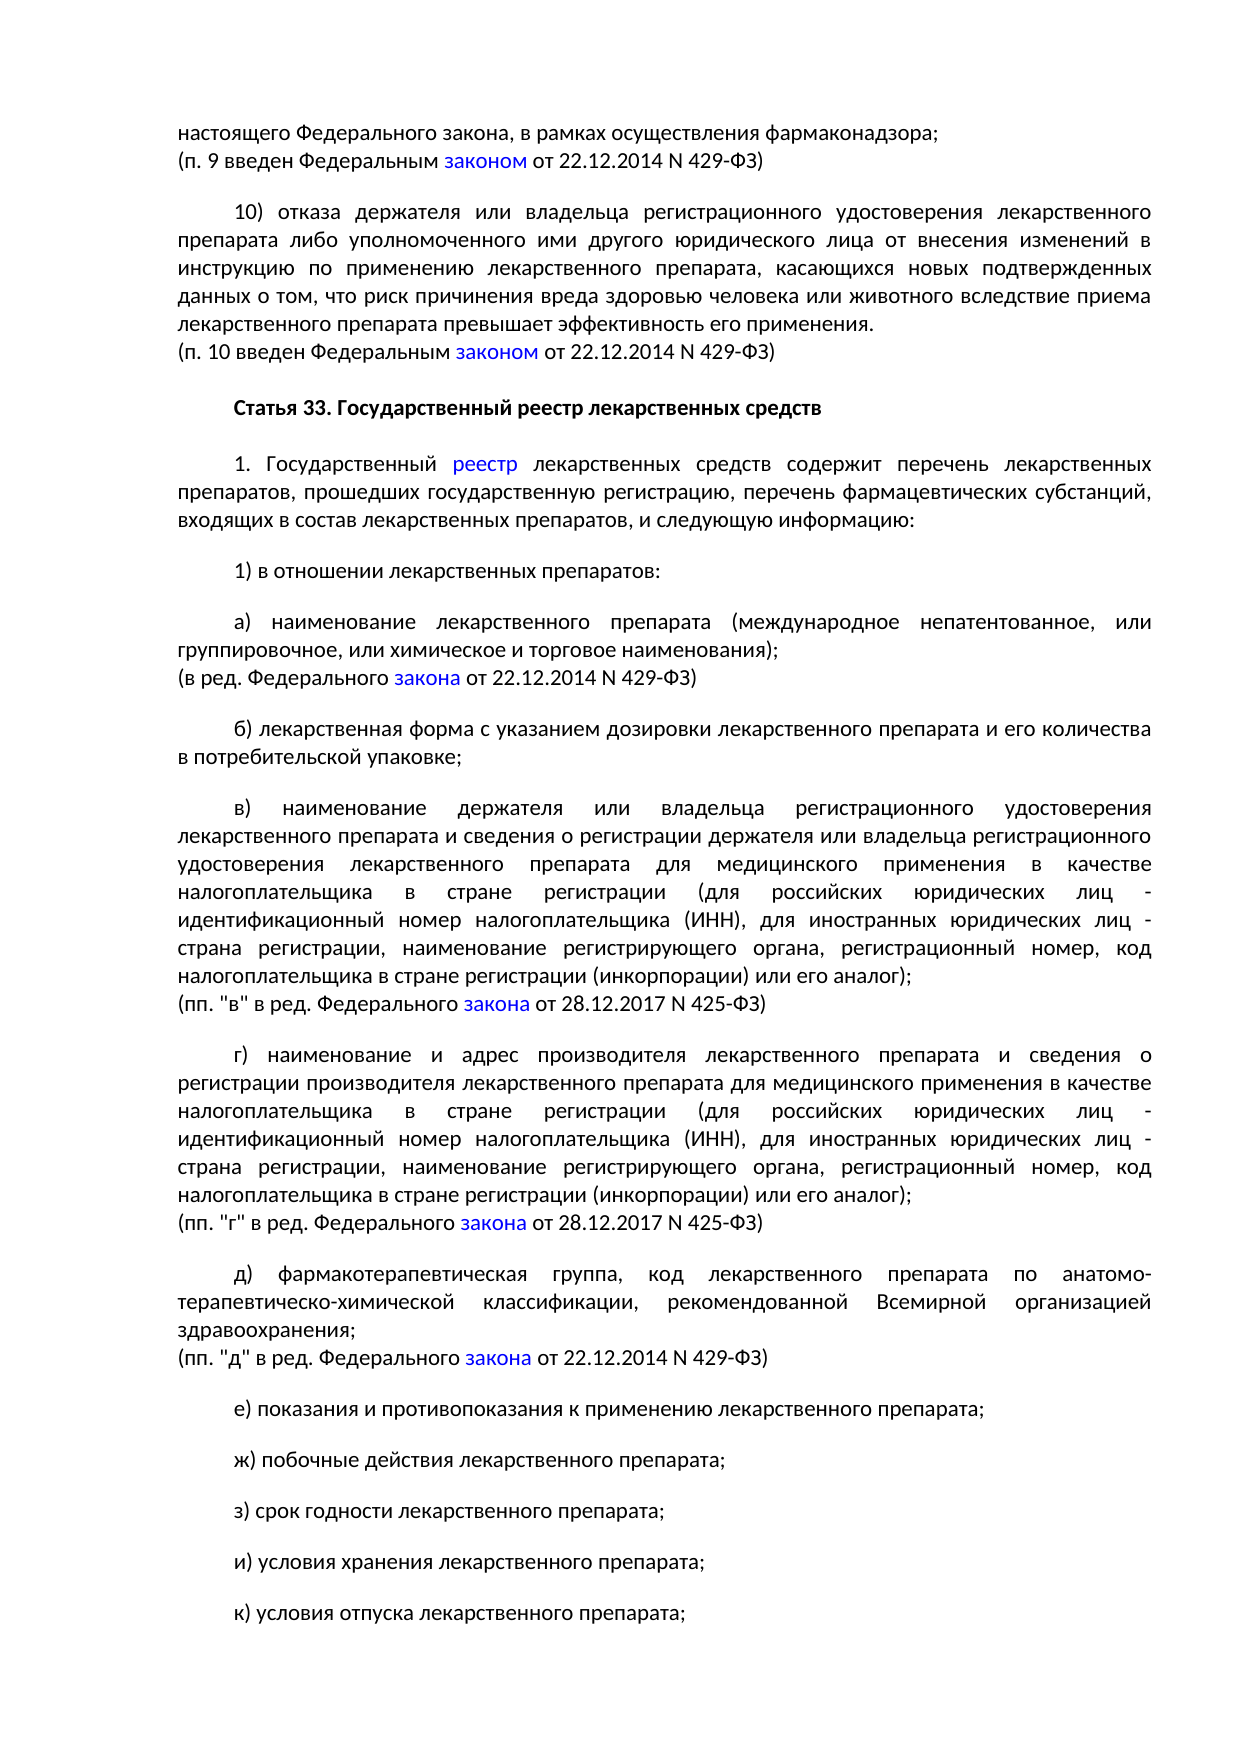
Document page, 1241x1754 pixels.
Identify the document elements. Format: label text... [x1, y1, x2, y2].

text (п. 10 введен Федеральным законом от 22.12.2014 N 429-ФЗ) [177, 337, 1152, 365]
text е) показания и противопоказания к применению лекарственного препарата; [177, 1394, 1152, 1422]
text (пп. "в" в ред. Федерального закона от 28.12.2017 N 425-ФЗ) [177, 989, 1152, 1017]
text а) наименование лекарственного препарата (международное непатентованное, или группировочное, или химическое и торговое наименования); [177, 607, 1152, 663]
text (пп. "г" в ред. Федерального закона от 28.12.2017 N 425-ФЗ) [177, 1208, 1152, 1236]
title Статья 33. Государственный реестр лекарственных средств [177, 393, 1152, 421]
text (п. 9 введен Федеральным законом от 22.12.2014 N 429-ФЗ) [177, 146, 1152, 174]
text 1. Государственный реестр лекарственных средств содержит перечень лекарственных препаратов, прошедших государственную регистрацию, перечень фармацевтических субстанций, входящих в состав лекарственных препаратов, и следующую информацию: [177, 449, 1152, 533]
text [177, 118, 1152, 146]
text ж) побочные действия лекарственного препарата; [177, 1445, 1152, 1473]
text 1) в отношении лекарственных препаратов: [177, 556, 1152, 584]
text к) условия отпуска лекарственного препарата; [177, 1598, 1152, 1626]
text б) лекарственная форма с указанием дозировки лекарственного препарата и его количества в потребительской упаковке; [177, 714, 1152, 770]
text в) наименование держателя или владельца регистрационного удостоверения лекарственного препарата и сведения о регистрации держателя или владельца регистрационного удостоверения лекарственного препарата для медицинского применения в качестве налогоплательщика в стране регистрации (для российских юридических лиц - идентификационный номер налогоплательщика (ИНН), для иностранных юридических лиц - страна регистрации, наименование регистрирующего органа, регистрационный номер, код налогоплательщика в стране регистрации (инкорпорации) или его аналог); [177, 793, 1152, 989]
text (в ред. Федерального закона от 22.12.2014 N 429-ФЗ) [177, 663, 1152, 691]
text 10) отказа держателя или владельца регистрационного удостоверения лекарственного препарата либо уполномоченного ими другого юридического лица от внесения изменений в инструкцию по применению лекарственного препарата, касающихся новых подтвержденных данных о том, что риск причинения вреда здоровью человека или животного вследствие приема лекарственного препарата превышает эффективность его применения. [177, 197, 1152, 337]
text з) срок годности лекарственного препарата; [177, 1496, 1152, 1524]
text и) условия хранения лекарственного препарата; [177, 1547, 1152, 1575]
text г) наименование и адрес производителя лекарственного препарата и сведения о регистрации производителя лекарственного препарата для медицинского применения в качестве налогоплательщика в стране регистрации (для российских юридических лиц - идентификационный номер налогоплательщика (ИНН), для иностранных юридических лиц - страна регистрации, наименование регистрирующего органа, регистрационный номер, код налогоплательщика в стране регистрации (инкорпорации) или его аналог); [177, 1040, 1152, 1208]
text (пп. "д" в ред. Федерального закона от 22.12.2014 N 429-ФЗ) [177, 1343, 1152, 1371]
text д) фармакотерапевтическая группа, код лекарственного препарата по анатомо-терапевтическо-химической классификации, рекомендованной Всемирной организацией здравоохранения; [177, 1259, 1152, 1343]
